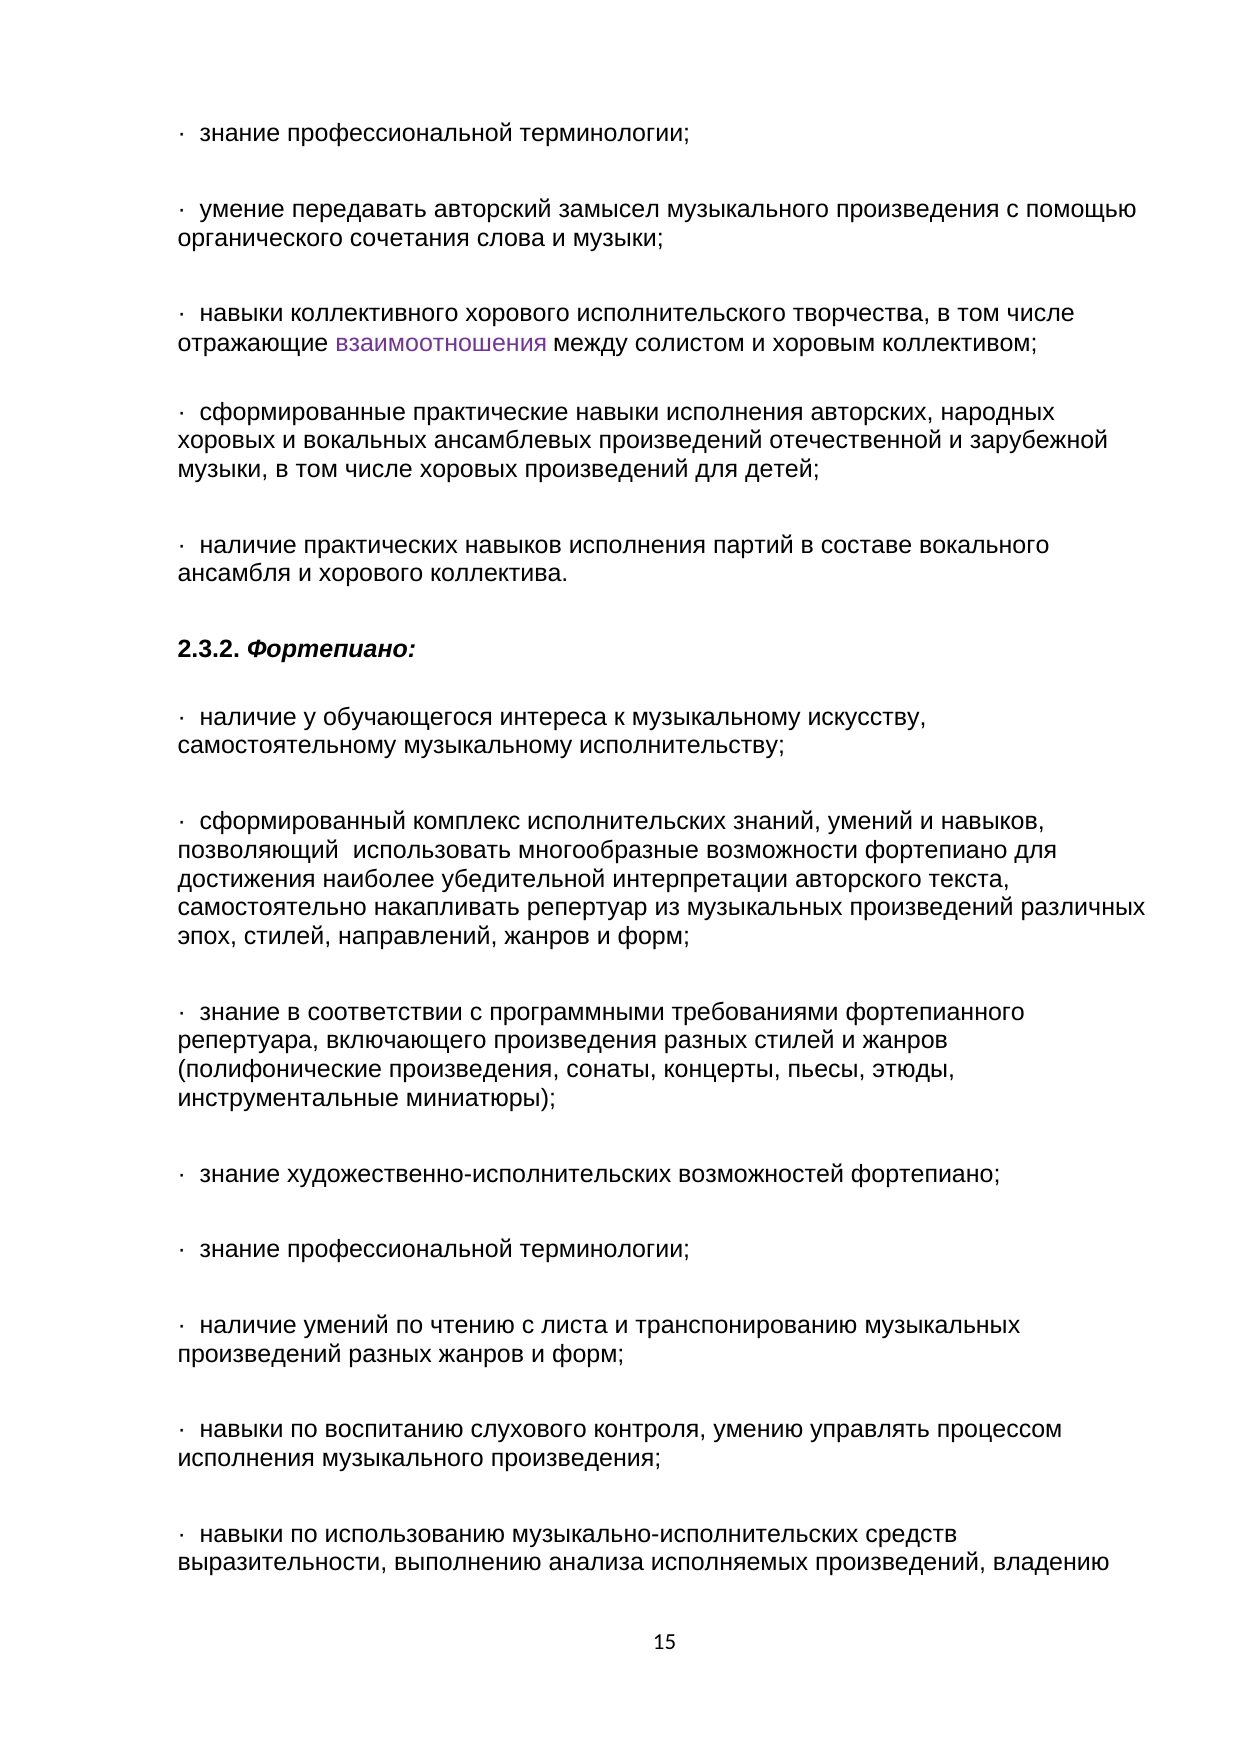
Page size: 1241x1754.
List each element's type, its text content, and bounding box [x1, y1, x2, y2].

text · наличие у обучающегося интереса к музыкальному искусству, самостоятельному музыкальному исполнительству; [177, 702, 1152, 759]
text · сформированные практические навыки исполнения авторских, народных хоровых и вокальных ансамблевых произведений отечественной и зарубежной музыки, в том числе хоровых произведений для детей; [177, 396, 1152, 483]
text · знание профессиональной терминологии; [177, 1234, 1152, 1263]
text · наличие умений по чтению с листа и транспонированию музыкальных произведений разных жанров и форм; [177, 1310, 1152, 1367]
text · навыки по воспитанию слухового контроля, умению управлять процессом исполнения музыкального произведения; [177, 1414, 1152, 1472]
text · умение передавать авторский замысел музыкального произведения с помощью органического сочетания слова и музыки; [177, 194, 1152, 251]
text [177, 1519, 1152, 1576]
text · наличие практических навыков исполнения партий в составе вокального ансамбля и хорового коллектива. [177, 529, 1152, 587]
text · навыки коллективного хорового исполнительского творчества, в том числе отражающие взаимоотношения между солистом и хоровым коллективом; [177, 298, 1152, 357]
text · знание профессиональной терминологии; [177, 118, 1152, 147]
text · знание художественно-исполнительских возможностей фортепиано; [177, 1159, 1152, 1187]
text 2.3.2. Фортепиано: [177, 634, 1152, 663]
text · знание в соответствии с программными требованиями фортепианного репертуара, включающего произведения разных стилей и жанров (полифонические произведения, сонаты, концерты, пьесы, этюды, инструментальные миниатюры); [177, 997, 1152, 1112]
text · сформированный комплекс исполнительских знаний, умений и навыков, позволяющий использовать многообразные возможности фортепиано для достижения наиболее убедительной интерпретации авторского текста, самостоятельно накапливать репертуар из музыкальных произведений различных эпох, стилей, направлений, жанров и форм; [177, 806, 1152, 950]
